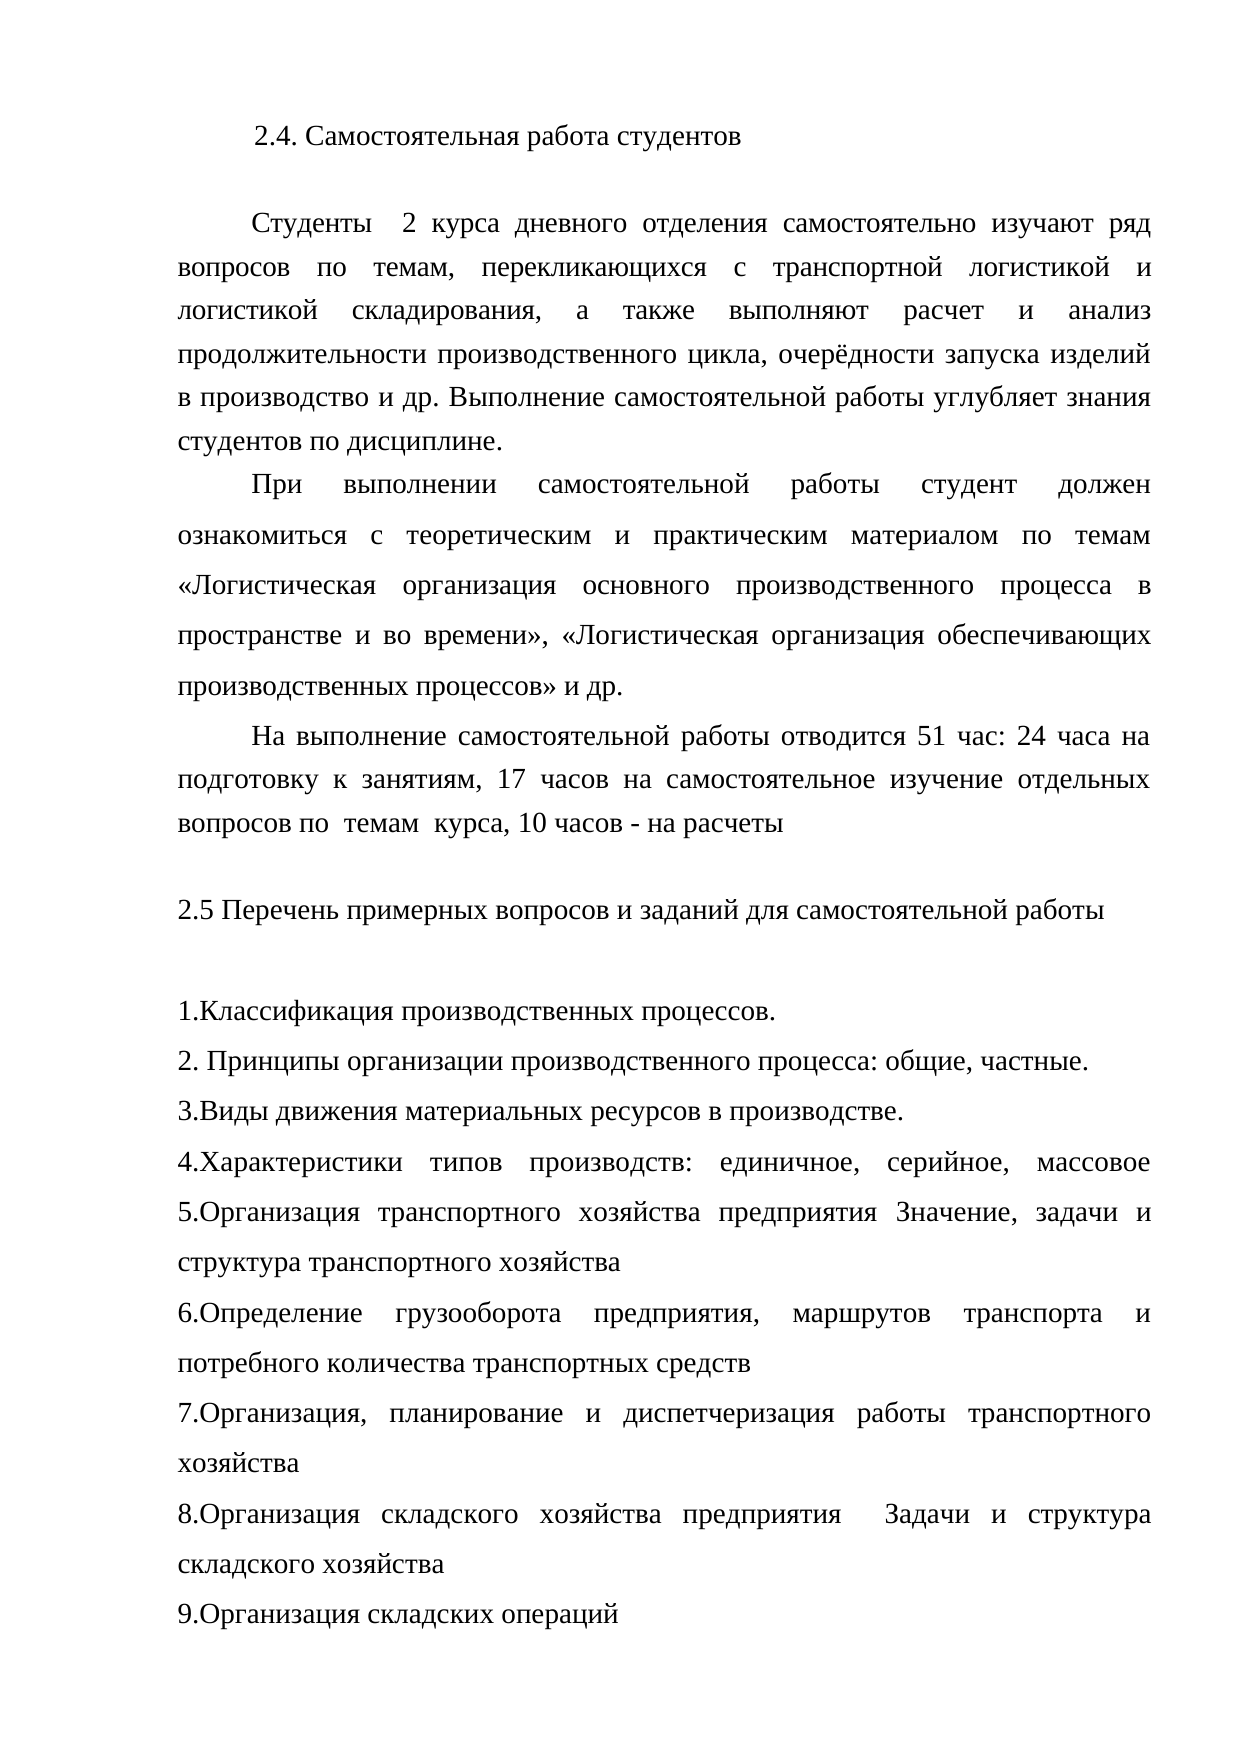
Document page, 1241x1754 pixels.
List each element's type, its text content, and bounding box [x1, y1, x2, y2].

text 1.Классификация производственных процессов. [177, 993, 1152, 1026]
text 2.4. Самостоятельная работа студентов [177, 118, 1152, 152]
text Студенты 2 курса дневного отделения самостоятельно изучают ряд вопросов по темам, перекликающихся с транспортной логистикой и логистикой складирования, а также выполняют расчет и анализ продолжительности производственного цикла, очерёдности запуска изделий в производство и др. Выполнение самостоятельной работы углубляет знания студентов по дисциплине. [177, 205, 1152, 456]
text 4.Характеристики типов производств: единичное, серийное, массовое 5.Организация транспортного хозяйства предприятия Значение, задачи и структура транспортного хозяйства [177, 1144, 1152, 1278]
text На выполнение самостоятельной работы отводится 51 час: 24 часа на подготовку к занятиям, 17 часов на самостоятельное изучение отдельных вопросов по темам курса, 10 часов - на расчеты [177, 718, 1152, 839]
text 7.Организация, планирование и диспетчеризация работы транспортного хозяйства [177, 1395, 1152, 1479]
text 3.Виды движения материальных ресурсов в производстве. [177, 1093, 1152, 1127]
text 6.Определение грузооборота предприятия, маршрутов транспорта и потребного количества транспортных средств [177, 1295, 1152, 1378]
text При выполнении самостоятельной работы студент должен ознакомиться с теоретическим и практическим материалом по темам «Логистическая организация основного производственного процесса в пространстве и во времени», «Логистическая организация обеспечивающих производственных процессов» и др. [177, 466, 1152, 701]
text 8.Организация складского хозяйства предприятия Задачи и структура складского хозяйства [177, 1496, 1152, 1580]
text 9.Организация складских операций [177, 1597, 1152, 1630]
text 2. Принципы организации производственного процесса: общие, частные. [177, 1043, 1152, 1077]
title 2.5 Перечень примерных вопросов и заданий для самостоятельной работы [177, 892, 1152, 926]
